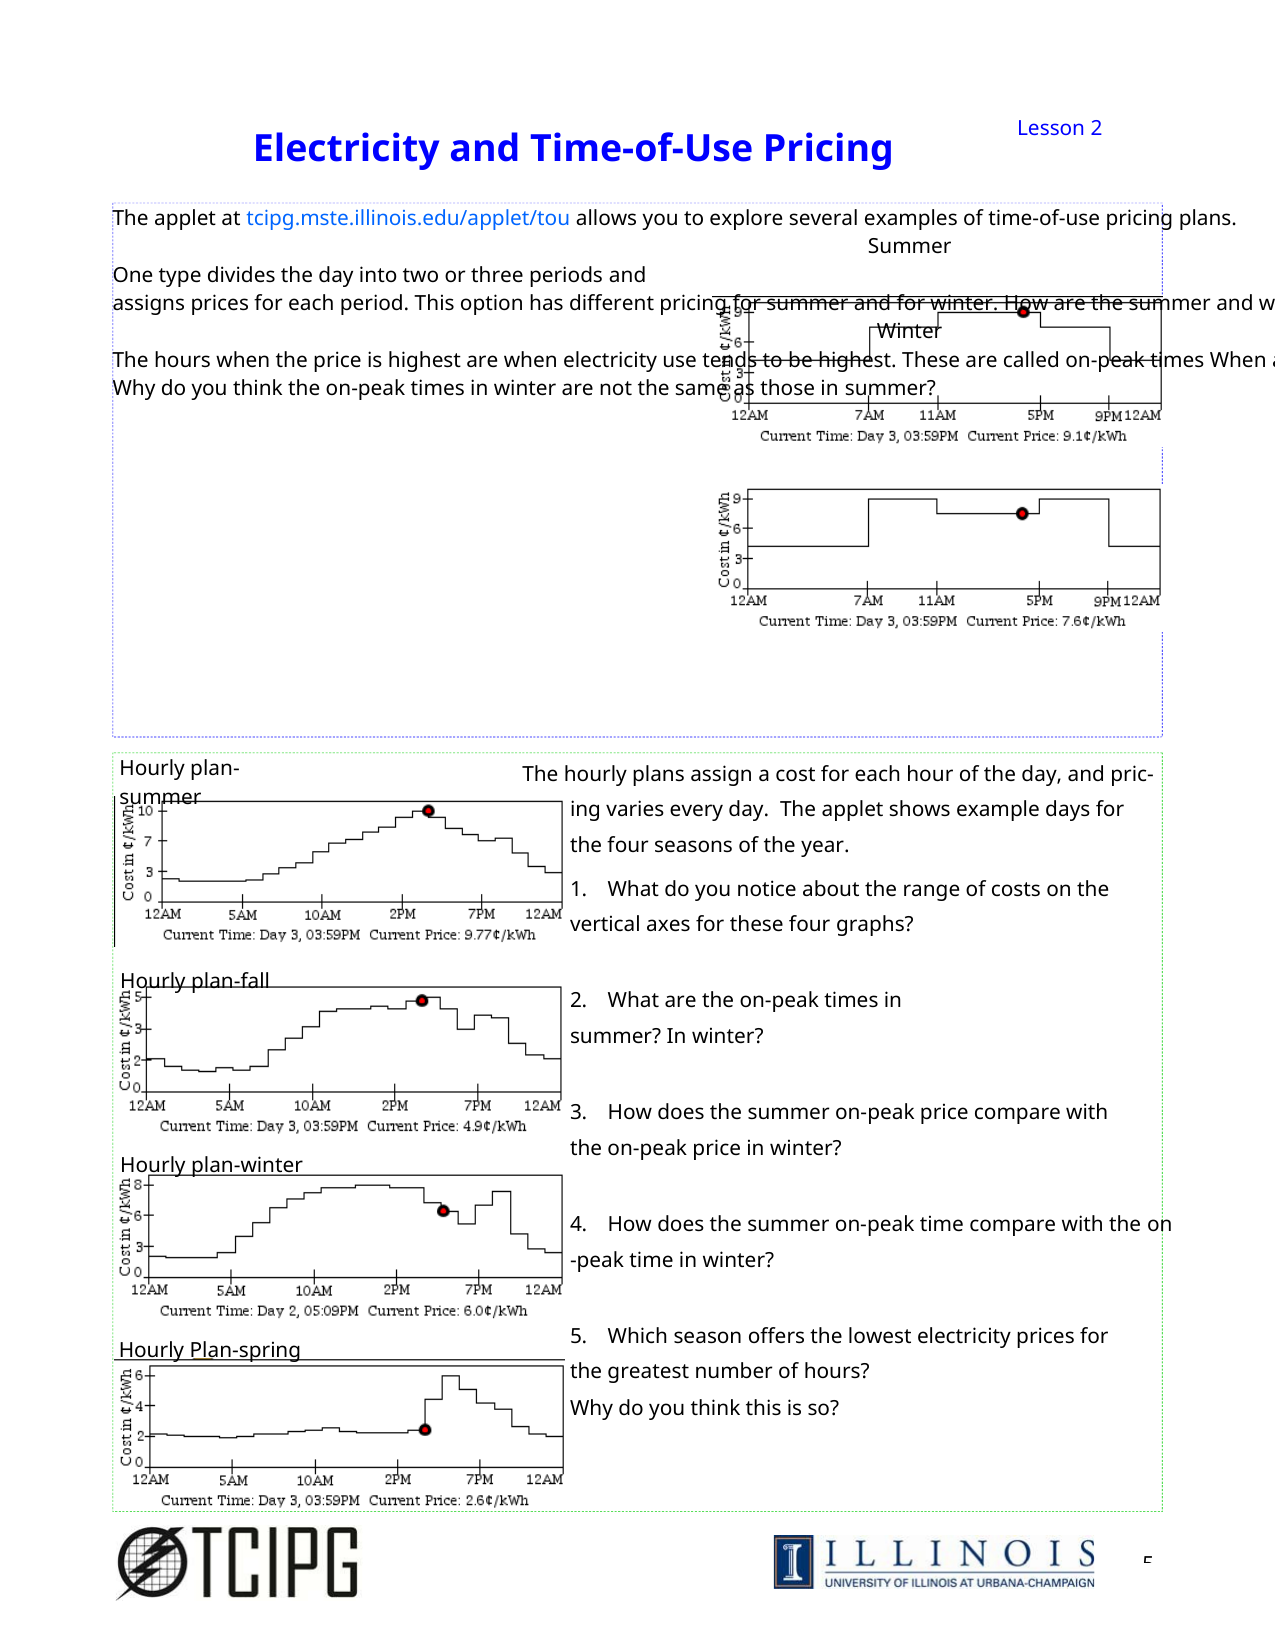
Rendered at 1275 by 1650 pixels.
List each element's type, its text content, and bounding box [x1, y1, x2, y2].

text Why do you think this is so? [570, 1392, 1275, 1421]
list What are the on-peak times in summer? In winter? [570, 986, 996, 1049]
list What do you notice about the range of costs on the vertical axes for these four graphs? [570, 874, 1110, 938]
list How does the summer on-peak time compare with the on [570, 1209, 1275, 1237]
picture [712, 484, 1163, 632]
text Hourly plan-winter [120, 1151, 316, 1179]
list Which season offers the lowest electricity prices for the greatest number of hours? [570, 1321, 1130, 1385]
text Hourly Plan-spring [118, 1335, 316, 1364]
picture [114, 1358, 565, 1509]
subtitle Electricity and Time-of-Use Pricing Lesson 2 [253, 113, 1275, 172]
picture [773, 1535, 1095, 1589]
text The hourly plans assign a cost for each hour of the day, and pric- ing varies every day. The applet shows example days for the four seasons of the year. [522, 759, 1156, 858]
text Hourly plan-fall [120, 966, 316, 994]
picture [114, 796, 565, 947]
picture [114, 984, 565, 1135]
picture [115, 1525, 363, 1601]
text Hourly plan-summer [119, 753, 316, 810]
list How does the summer on-peak price compare with the on-peak price in winter? [570, 1097, 1132, 1161]
picture [114, 1171, 565, 1322]
picture [1007, 296, 1015, 301]
picture [712, 296, 1163, 447]
text -peak time in winter? [570, 1245, 1275, 1273]
